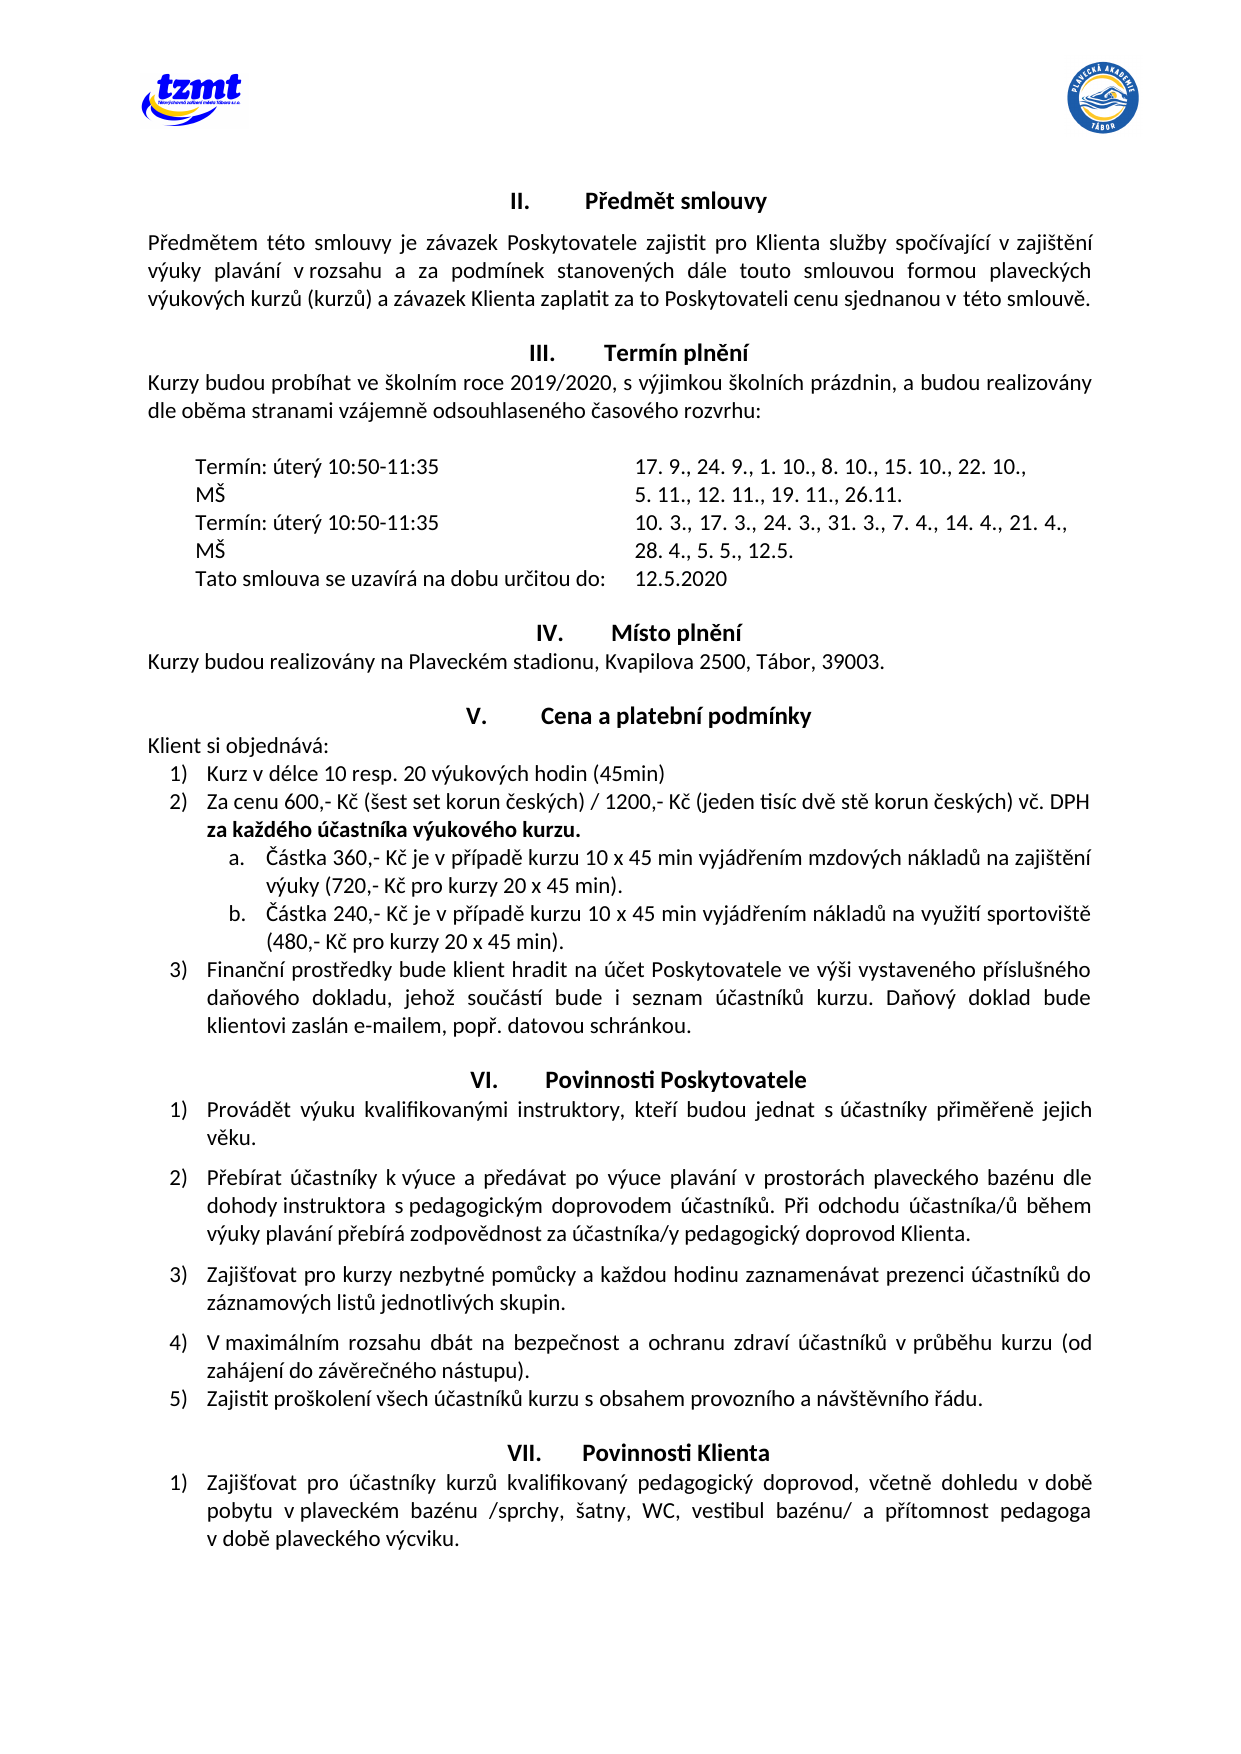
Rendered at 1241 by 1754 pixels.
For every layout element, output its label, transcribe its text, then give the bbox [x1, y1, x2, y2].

text Předmětem této smlouvy je závazek Poskytovatele zajistit pro Klienta služby spočívající v zajištění výuky plavání v rozsahu a za podmínek stanovených dále touto smlouvou formou plaveckých výukových kurzů (kurzů) a závazek Klienta zaplatit za to Poskytovateli cenu sjednanou v této smlouvě. [148, 228, 1093, 312]
list Finanční prostředky bude klient hradit na účet Poskytovatele ve výši vystaveného příslušného daňového dokladu, jehož součástí bude i seznam účastníků kurzu. Daňový doklad bude klientovi zaslán e-mailem, popř. datovou schránkou. [169, 955, 1093, 1039]
list Místo plnění [185, 617, 1093, 647]
text Klient si objednává: [148, 731, 1093, 759]
table_cell Tato smlouva se uzavírá na dobu určitou do: [136, 564, 623, 592]
table_header Termín: úterý 10:50-11:35 MŠ Termín: úterý 10:50-11:35 MŠ [136, 452, 623, 564]
table_cell 12.5.2020 [623, 564, 1080, 592]
list Zajišťovat pro účastníky kurzů kvalifikovaný pedagogický doprovod, včetně dohledu v době pobytu v plaveckém bazénu /sprchy, šatny, WC, vestibul bazénu/ a přítomnost pedagoga v době plaveckého výcviku. [169, 1468, 1093, 1552]
list Provádět výuku kvalifikovanými instruktory, kteří budou jednat s účastníky přiměřeně jejich věku. [169, 1095, 1093, 1151]
list Cena a platební podmínky [185, 700, 1093, 731]
table_header 17. 9., 24. 9., 1. 10., 8. 10., 15. 10., 22. 10., 5. 11., 12. 11., 19. 11., 26.11. 10. 3., 17. 3., 24. 3., 31. 3., 7. 4., 14. 4., 21. 4., 28. 4., 5. 5., 12.5. [623, 452, 1080, 564]
list Kurz v délce 10 resp. 20 výukových hodin (45min) [169, 759, 1093, 787]
list Termín plnění [185, 337, 1093, 368]
text Kurzy budou realizovány na Plaveckém stadionu, Kvapilova 2500, Tábor, 39003. [148, 647, 1093, 675]
list Zajistit proškolení všech účastníků kurzu s obsahem provozního a návštěvního řádu. [169, 1384, 1093, 1412]
list Přebírat účastníky k výuce a předávat po výuce plavání v prostorách plaveckého bazénu dle dohody instruktora s pedagogickým doprovodem účastníků. Při odchodu účastníka/ů během výuky plavání přebírá zodpovědnost za účastníka/y pedagogický doprovod Klienta. [169, 1163, 1093, 1247]
list Částka 360,- Kč je v případě kurzu 10 x 45 min vyjádřením mzdových nákladů na zajištění výuky (720,- Kč pro kurzy 20 x 45 min). [228, 843, 1093, 899]
list V maximálním rozsahu dbát na bezpečnost a ochranu zdraví účastníků v průběhu kurzu (od zahájení do závěrečného nástupu). [169, 1328, 1093, 1384]
picture [1063, 55, 1144, 137]
list Předmět smlouvy [185, 185, 1093, 216]
list Povinnosti Poskytovatele [185, 1064, 1093, 1095]
list Povinnosti Klienta [185, 1437, 1093, 1468]
picture [139, 73, 249, 129]
list Za cenu 600,- Kč (šest set korun českých) / 1200,- Kč (jeden tisíc dvě stě korun českých) vč. DPH za každého účastníka výukového kurzu. [169, 787, 1093, 843]
list Částka 240,- Kč je v případě kurzu 10 x 45 min vyjádřením nákladů na využití sportoviště (480,- Kč pro kurzy 20 x 45 min). [228, 899, 1093, 955]
text Kurzy budou probíhat ve školním roce 2019/2020, s výjimkou školních prázdnin, a budou realizovány dle oběma stranami vzájemně odsouhlaseného časového rozvrhu: [148, 368, 1093, 424]
list Zajišťovat pro kurzy nezbytné pomůcky a každou hodinu zaznamenávat prezenci účastníků do záznamových listů jednotlivých skupin. [169, 1260, 1093, 1316]
